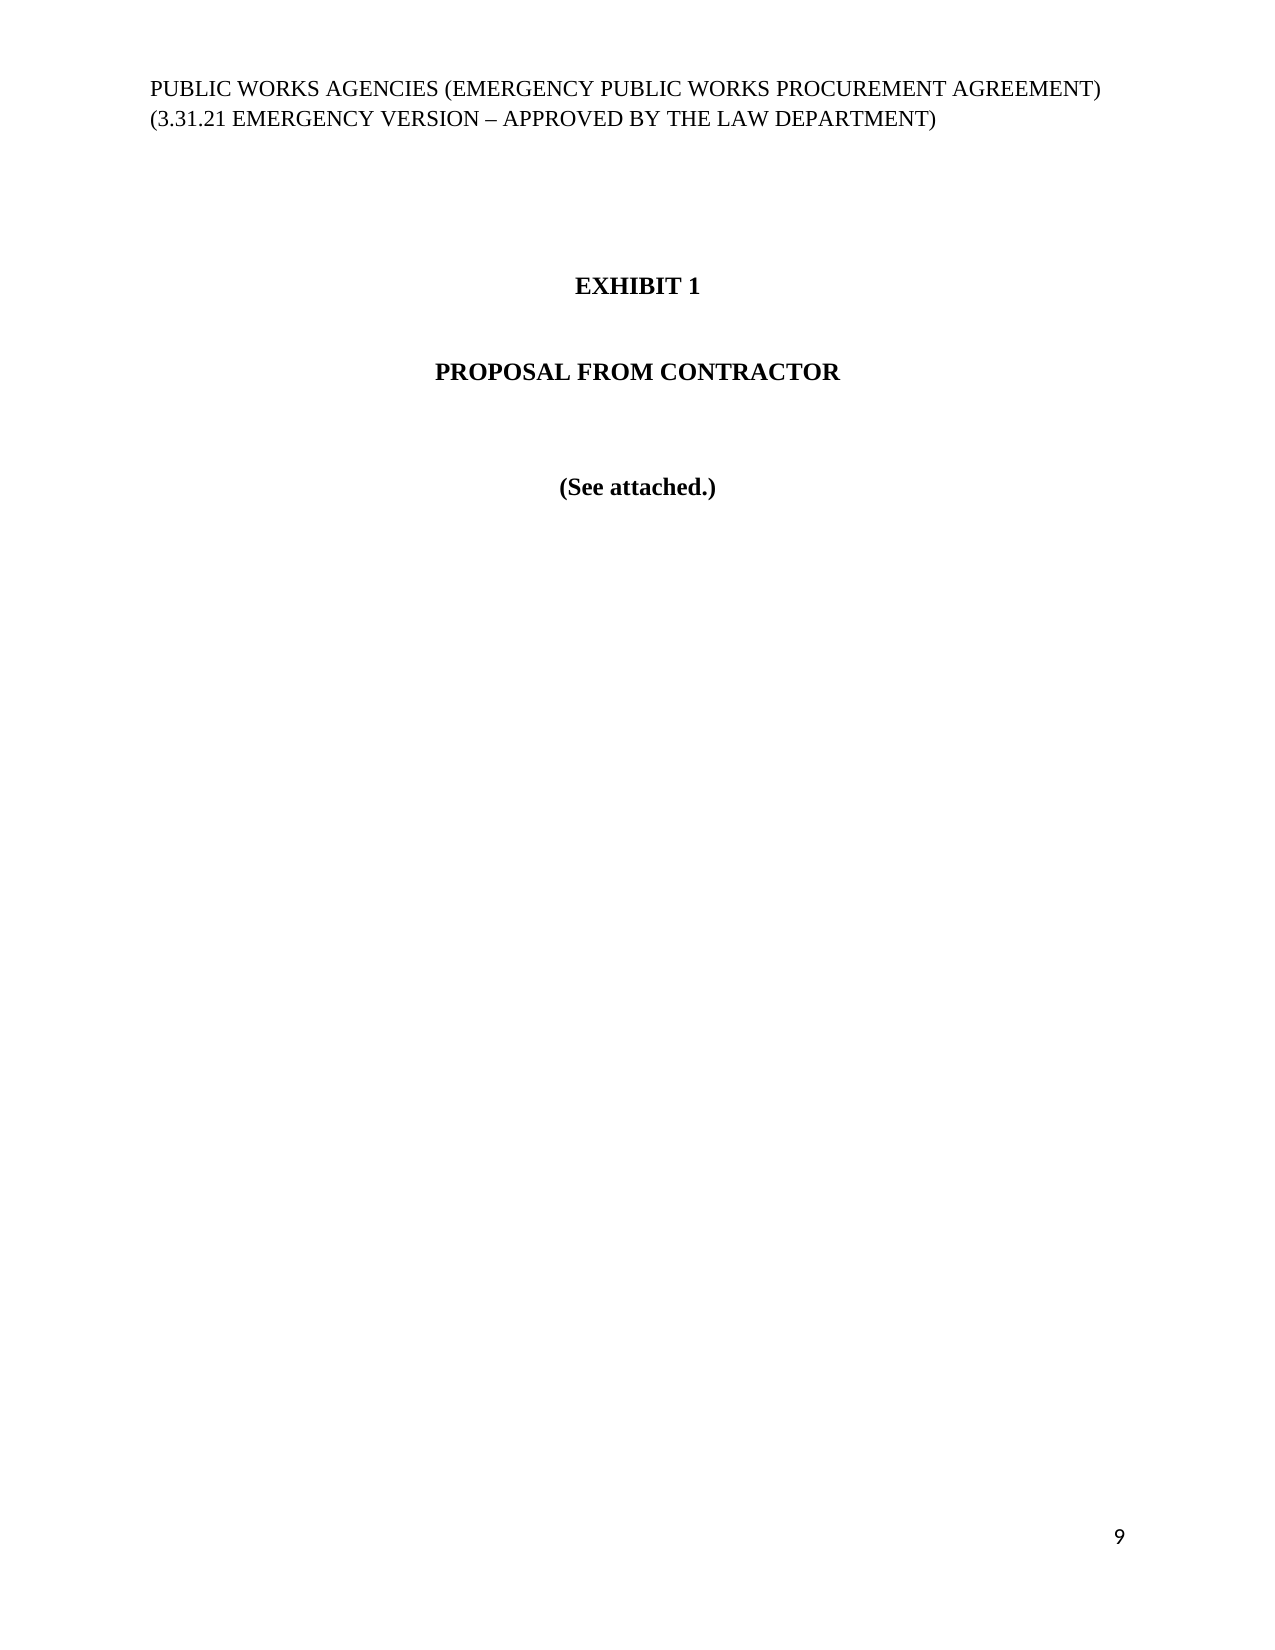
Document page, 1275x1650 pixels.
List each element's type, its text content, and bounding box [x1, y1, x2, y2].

text PROPOSAL FROM CONTRACTOR [150, 357, 1125, 386]
text (See attached.) [150, 472, 1125, 501]
text EXHIBIT 1 [150, 271, 1125, 299]
